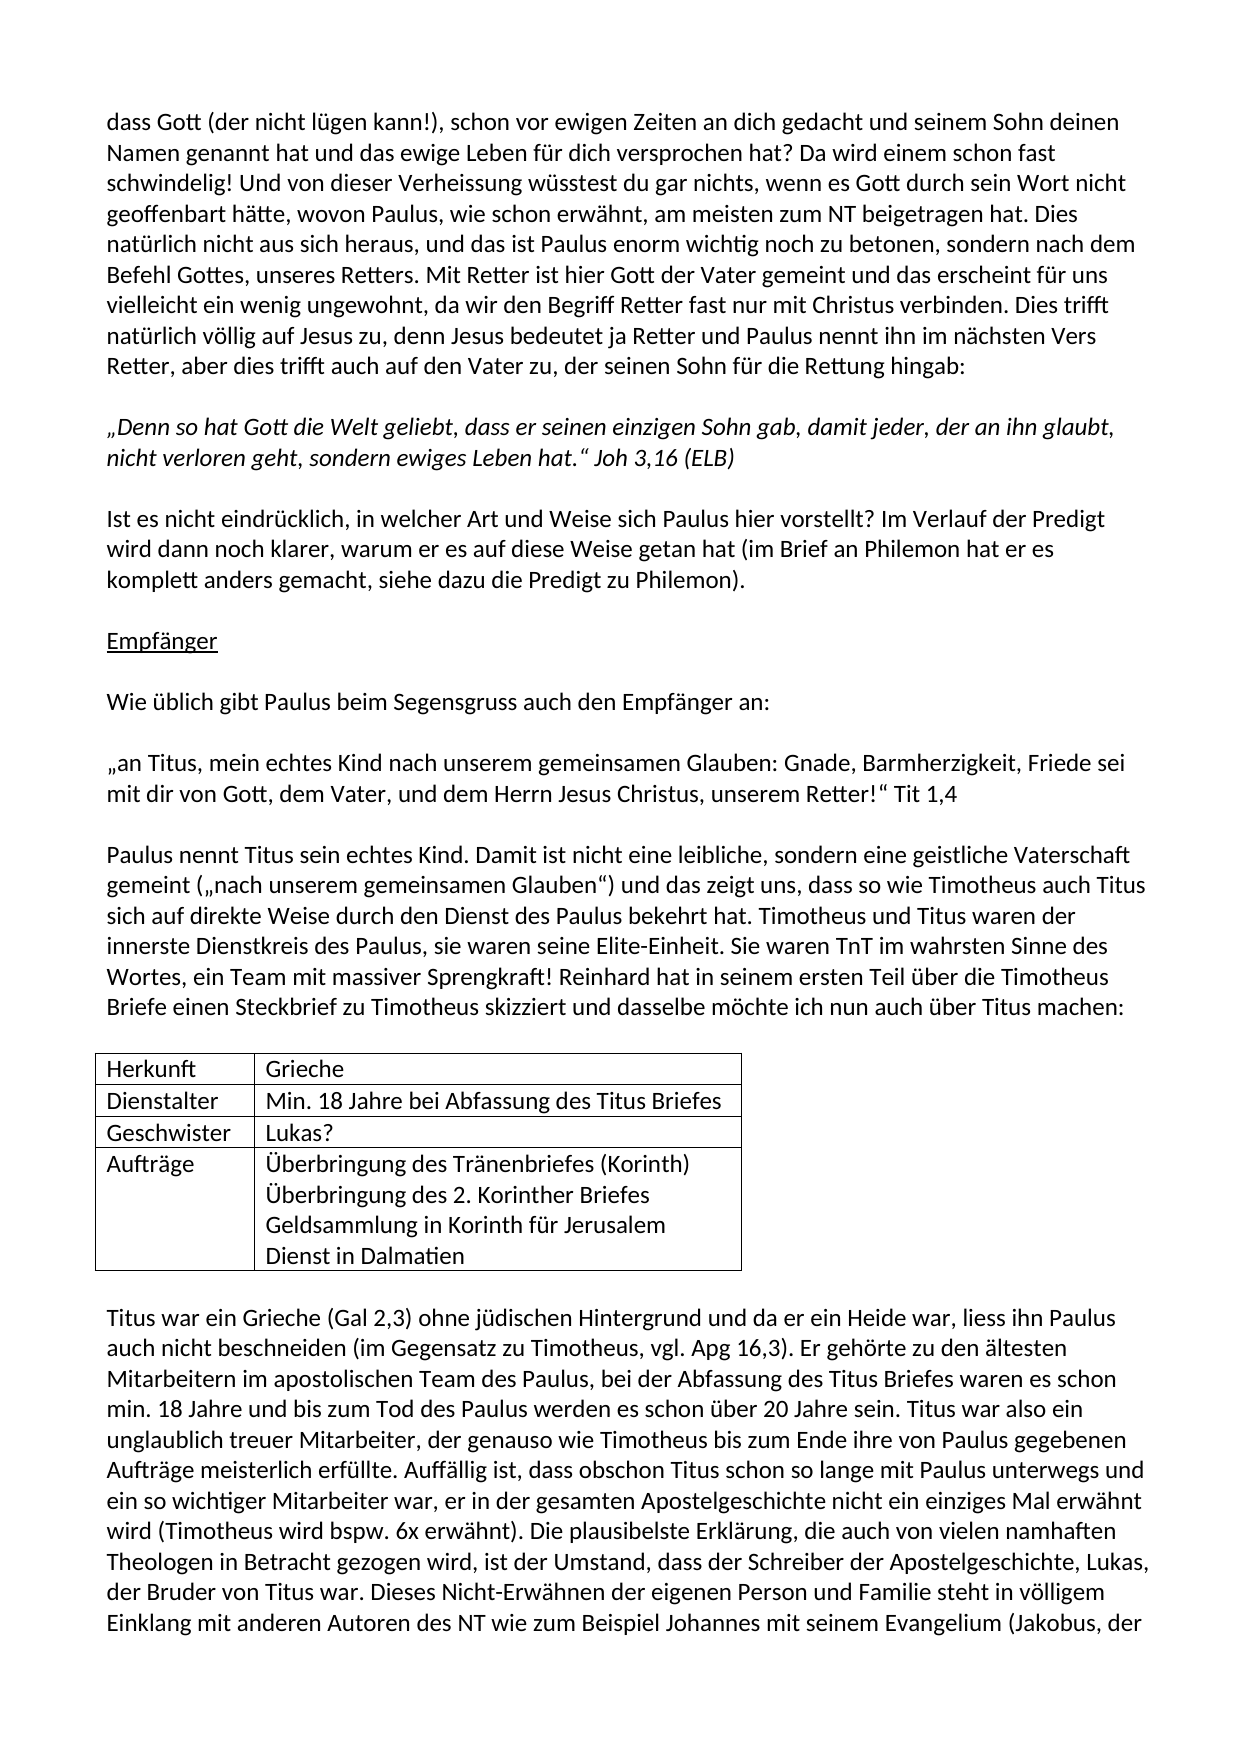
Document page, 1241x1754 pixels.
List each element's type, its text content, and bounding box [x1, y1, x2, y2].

table_cell Geschwister [96, 1117, 254, 1147]
table_header Grieche [255, 1054, 741, 1084]
table_cell Aufträge [96, 1148, 254, 1270]
table_cell Lukas? [255, 1117, 741, 1147]
text Wie üblich gibt Paulus beim Segensgruss auch den Empfänger an: [106, 686, 1152, 717]
table_cell Dienstalter [96, 1085, 254, 1116]
text Paulus nennt Titus sein echtes Kind. Damit ist nicht eine leibliche, sondern eine geistliche Vaterschaft gemeint („nach unserem gemeinsamen Glauben“) und das zeigt uns, dass so wie Timotheus auch Titus sich auf direkte Weise durch den Dienst des Paulus bekehrt hat. Timotheus und Titus waren der innerste Dienstkreis des Paulus, sie waren seine Elite-Einheit. Sie waren TnT im wahrsten Sinne des Wortes, ein Team mit massiver Sprengkraft! Reinhard hat in seinem ersten Teil über die Timotheus Briefe einen Steckbrief zu Timotheus skizziert und dasselbe möchte ich nun auch über Titus machen: [106, 839, 1152, 1022]
text „Denn so hat Gott die Welt geliebt, dass er seinen einzigen Sohn gab, damit jeder, der an ihn glaubt, nicht verloren geht, sondern ewiges Leben hat.“ Joh 3,16 (ELB) [106, 412, 1152, 473]
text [106, 106, 1152, 381]
text Empfänger [106, 625, 1152, 656]
table_cell Überbringung des Tränenbriefes (Korinth) Überbringung des 2. Korinther Briefes Geldsammlung in Korinth für Jerusalem Dienst in Dalmatien [255, 1148, 741, 1270]
text Ist es nicht eindrücklich, in welcher Art und Weise sich Paulus hier vorstellt? Im Verlauf der Predigt wird dann noch klarer, warum er es auf diese Weise getan hat (im Brief an Philemon hat er es komplett anders gemacht, siehe dazu die Predigt zu Philemon). [106, 503, 1152, 595]
text „an Titus, mein echtes Kind nach unserem gemeinsamen Glauben: Gnade, Barmherzigkeit, Friede sei mit dir von Gott, dem Vater, und dem Herrn Jesus Christus, unserem Retter!“ Tit 1,4 [106, 747, 1152, 808]
table_cell Min. 18 Jahre bei Abfassung des Titus Briefes [255, 1085, 741, 1116]
table_header Herkunft [96, 1054, 254, 1084]
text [106, 1302, 1152, 1638]
